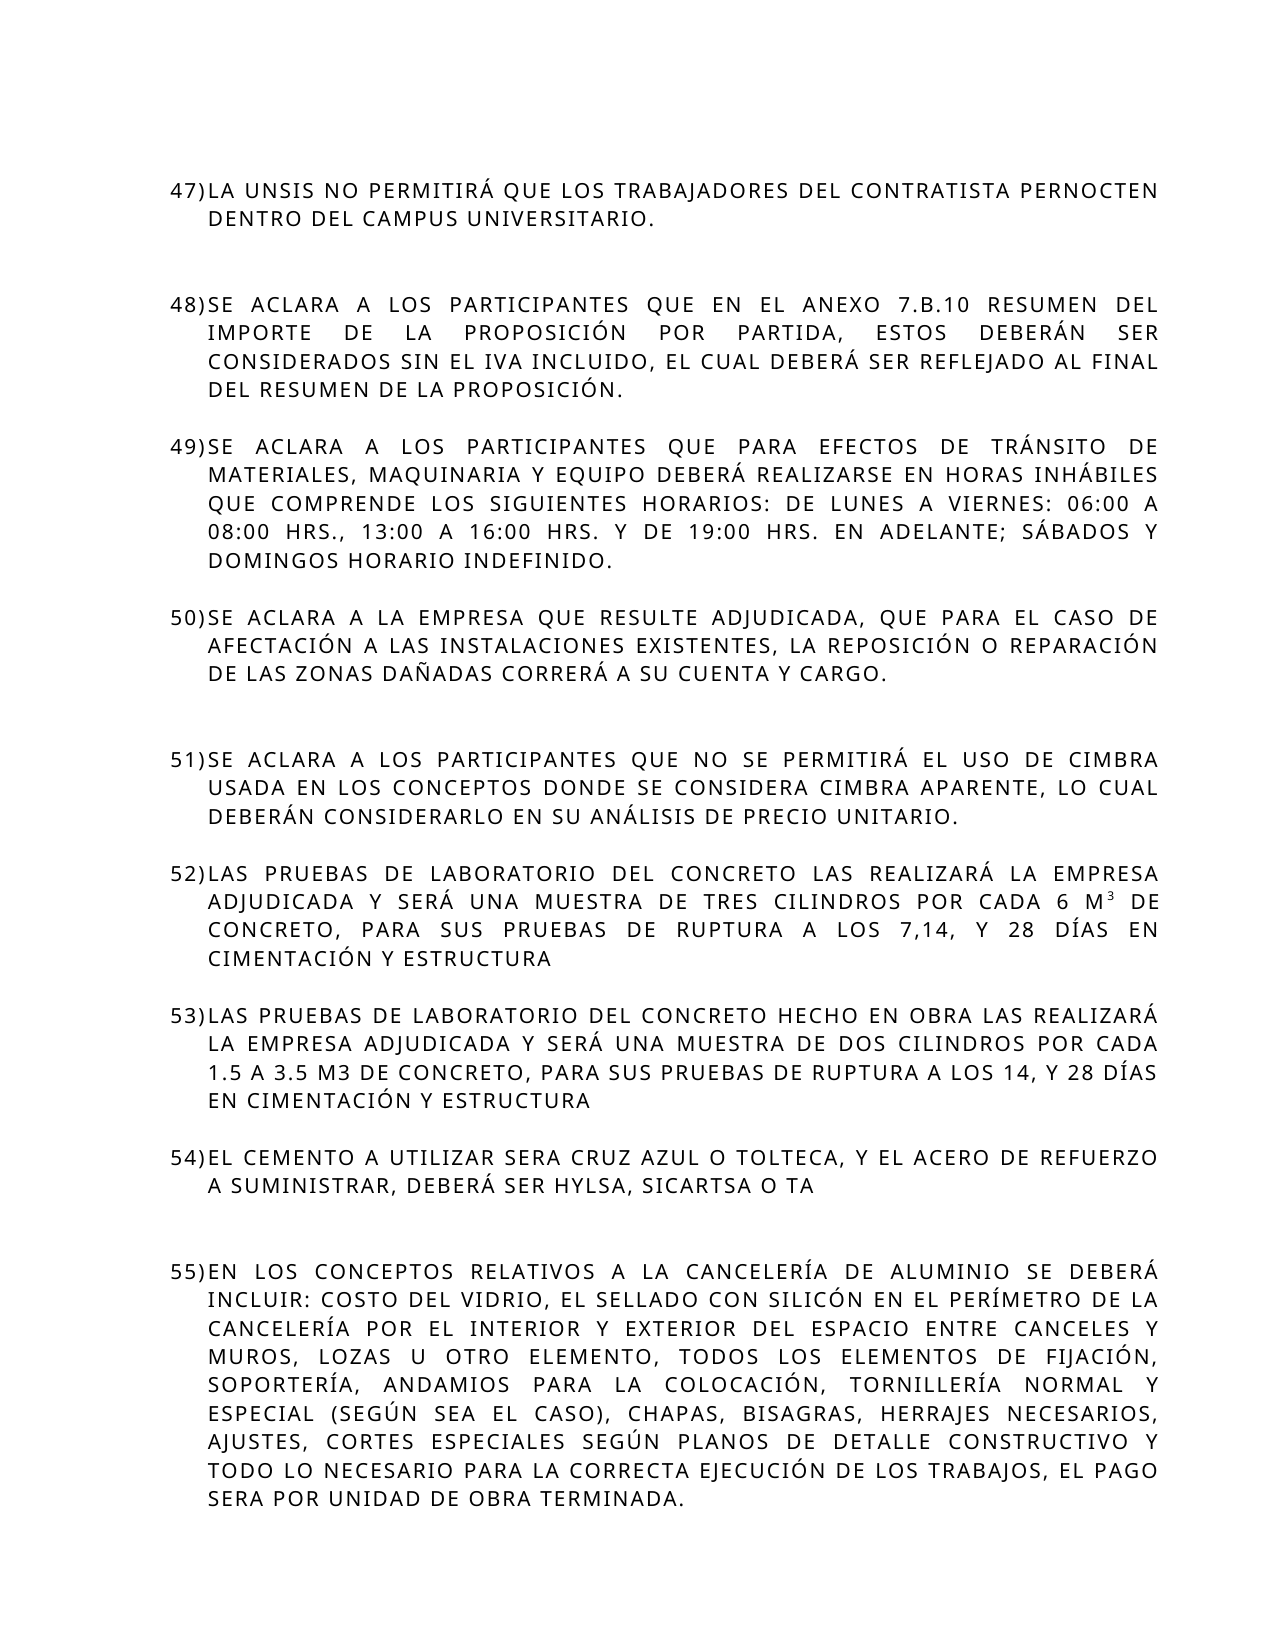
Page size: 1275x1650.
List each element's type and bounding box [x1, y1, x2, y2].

table_header [111, 148, 1152, 1513]
